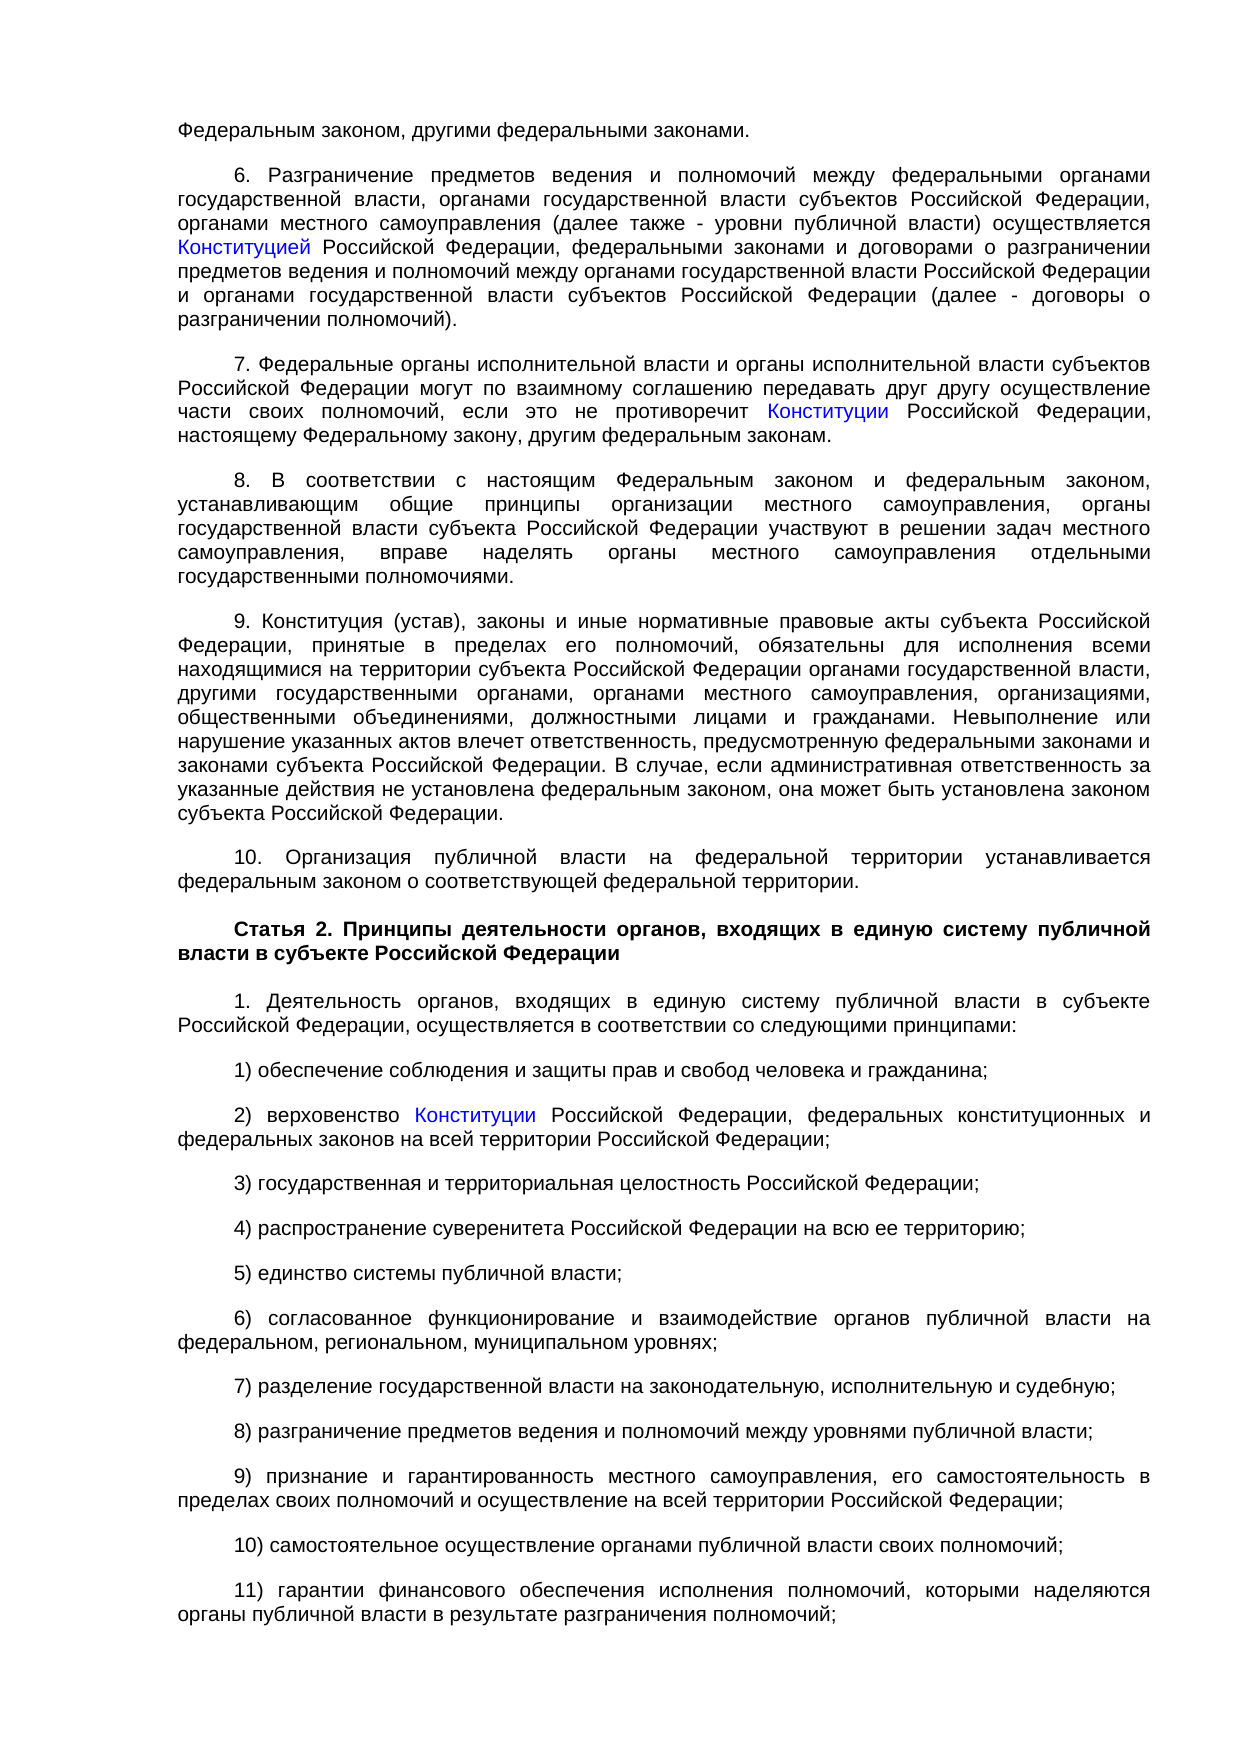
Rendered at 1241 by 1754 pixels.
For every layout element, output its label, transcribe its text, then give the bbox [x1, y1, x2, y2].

text 2) верховенство Конституции Российской Федерации, федеральных конституционных и федеральных законов на всей территории Российской Федерации; [177, 1102, 1152, 1150]
text 7) разделение государственной власти на законодательную, исполнительную и судебную; [177, 1374, 1152, 1398]
text 5) единство системы публичной власти; [177, 1261, 1152, 1285]
text 10) самостоятельное осуществление органами публичной власти своих полномочий; [177, 1533, 1152, 1557]
title Статья 2. Принципы деятельности органов, входящих в единую систему публичной власти в субъекте Российской Федерации [177, 917, 1152, 965]
text 9) признание и гарантированность местного самоуправления, его самостоятельность в пределах своих полномочий и осуществление на всей территории Российской Федерации; [177, 1464, 1152, 1512]
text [177, 118, 1152, 142]
text 1) обеспечение соблюдения и защиты прав и свобод человека и гражданина; [177, 1058, 1152, 1082]
text 9. Конституция (устав), законы и иные нормативные правовые акты субъекта Российской Федерации, принятые в пределах его полномочий, обязательны для исполнения всеми находящимися на территории субъекта Российской Федерации органами государственной власти, другими государственными органами, органами местного самоуправления, организациями, общественными объединениями, должностными лицами и гражданами. Невыполнение или нарушение указанных актов влечет ответственность, предусмотренную федеральными законами и законами субъекта Российской Федерации. В случае, если административная ответственность за указанные действия не установлена федеральным законом, она может быть установлена законом субъекта Российской Федерации. [177, 609, 1152, 824]
text 1. Деятельность органов, входящих в единую систему публичной власти в субъекте Российской Федерации, осуществляется в соответствии со следующими принципами: [177, 989, 1152, 1037]
text 8) разграничение предметов ведения и полномочий между уровнями публичной власти; [177, 1419, 1152, 1443]
text 10. Организация публичной власти на федеральной территории устанавливается федеральным законом о соответствующей федеральной территории. [177, 845, 1152, 893]
text 6) согласованное функционирование и взаимодействие органов публичной власти на федеральном, региональном, муниципальном уровнях; [177, 1306, 1152, 1353]
text 7. Федеральные органы исполнительной власти и органы исполнительной власти субъектов Российской Федерации могут по взаимному соглашению передавать друг другу осуществление части своих полномочий, если это не противоречит Конституции Российской Федерации, настоящему Федеральному закону, другим федеральным законам. [177, 351, 1152, 447]
text 11) гарантии финансового обеспечения исполнения полномочий, которыми наделяются органы публичной власти в результате разграничения полномочий; [177, 1577, 1152, 1625]
text 4) распространение суверенитета Российской Федерации на всю ее территорию; [177, 1216, 1152, 1240]
text 3) государственная и территориальная целостность Российской Федерации; [177, 1171, 1152, 1195]
text 8. В соответствии с настоящим Федеральным законом и федеральным законом, устанавливающим общие принципы организации местного самоуправления, органы государственной власти субъекта Российской Федерации участвуют в решении задач местного самоуправления, вправе наделять органы местного самоуправления отдельными государственными полномочиями. [177, 468, 1152, 588]
text 6. Разграничение предметов ведения и полномочий между федеральными органами государственной власти, органами государственной власти субъектов Российской Федерации, органами местного самоуправления (далее также - уровни публичной власти) осуществляется Конституцией Российской Федерации, федеральными законами и договорами о разграничении предметов ведения и полномочий между органами государственной власти Российской Федерации и органами государственной власти субъектов Российской Федерации (далее - договоры о разграничении полномочий). [177, 163, 1152, 331]
